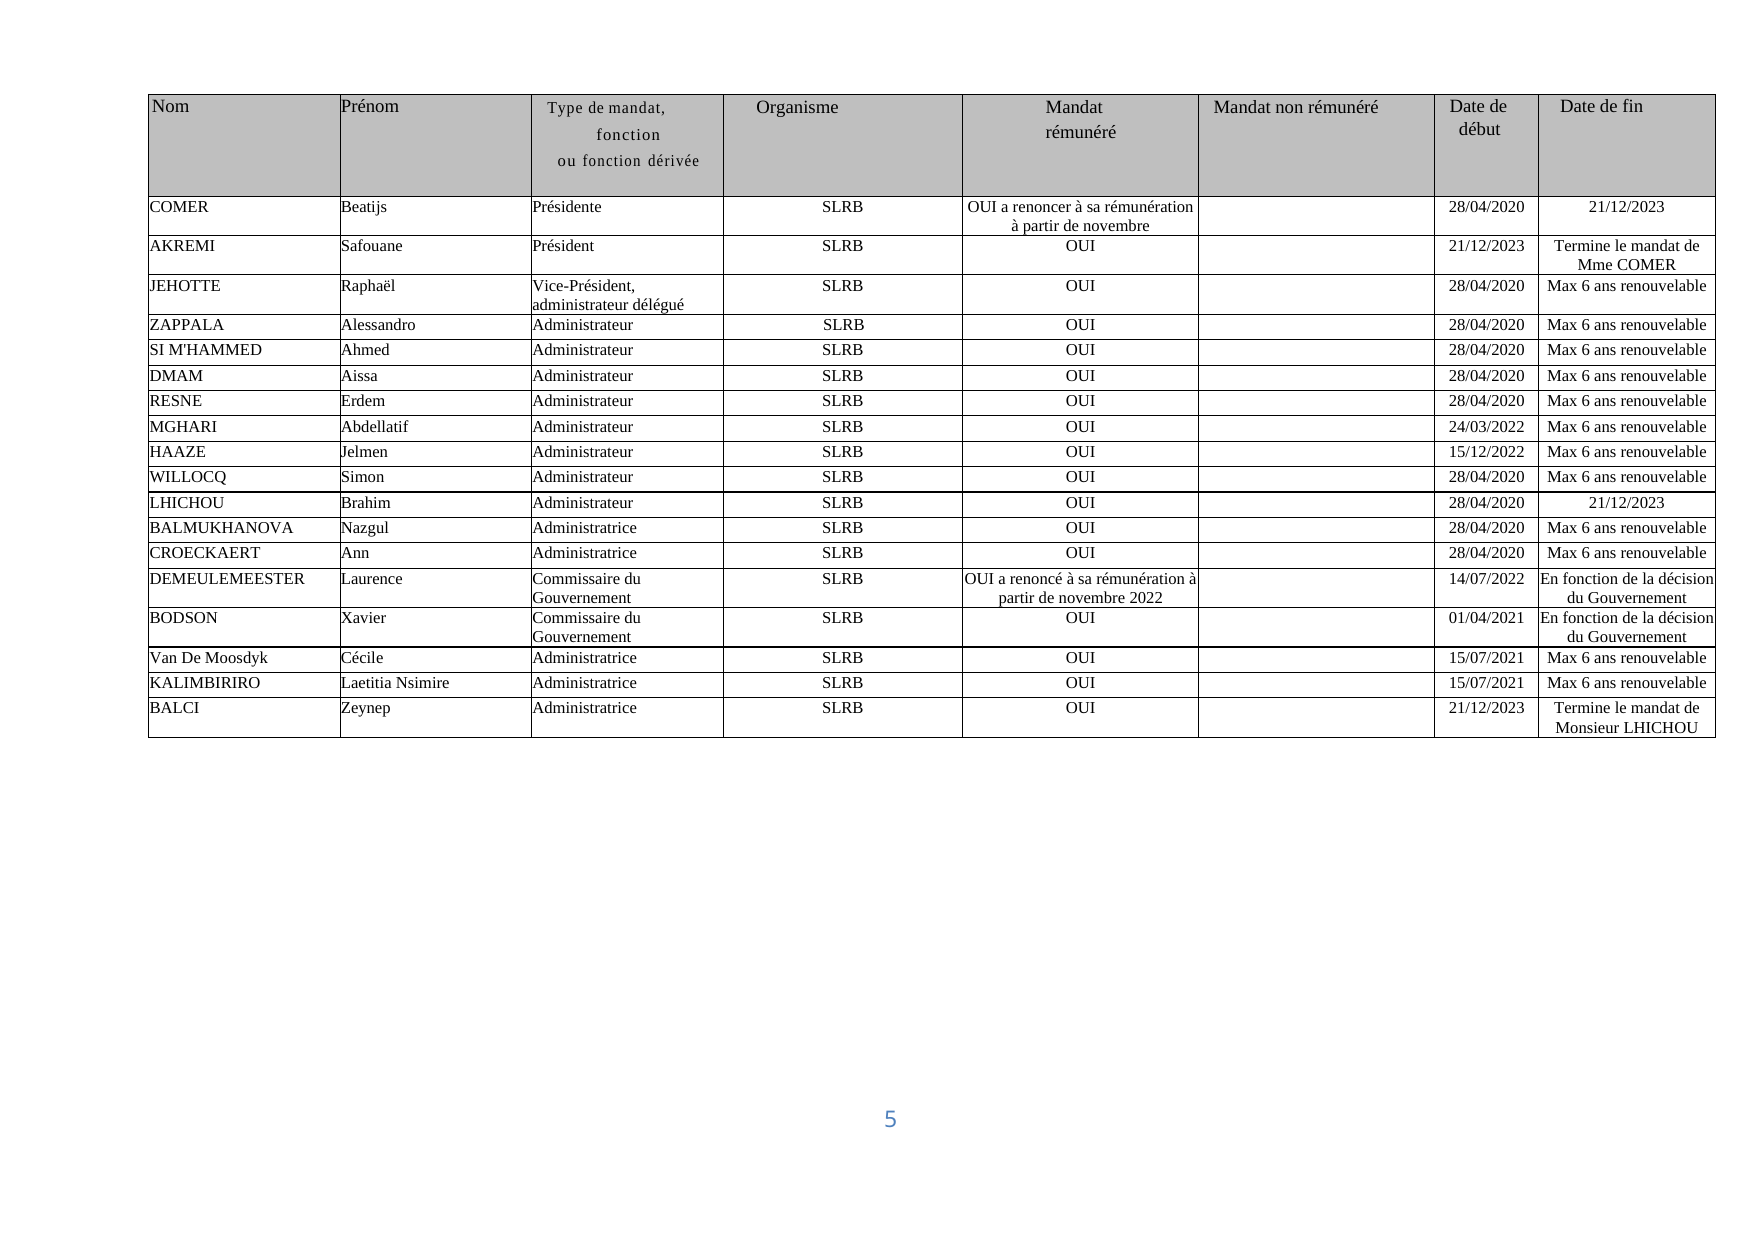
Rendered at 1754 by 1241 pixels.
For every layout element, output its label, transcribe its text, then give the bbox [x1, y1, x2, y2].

table_cell 28/04/2020 [1435, 391, 1538, 415]
table_header Date de début [1435, 95, 1538, 196]
table_cell [1199, 236, 1434, 274]
table_cell Beatijs [341, 197, 531, 235]
table_cell Max 6 ans renouvelable [1539, 391, 1715, 415]
table_cell Cécile [341, 648, 531, 672]
table_cell Alessandro [341, 315, 531, 339]
table_cell AKREMI [149, 236, 340, 274]
table_cell Max 6 ans renouvelable [1539, 518, 1715, 542]
table_cell Erdem [341, 391, 531, 415]
table_header Type de mandat, fonction ou fonction dérivée [532, 95, 723, 196]
table_cell LHICHOU [149, 493, 340, 517]
table_cell SLRB [724, 493, 962, 517]
table_cell Nazgul [341, 518, 531, 542]
table_cell SLRB [724, 340, 962, 364]
table_cell JEHOTTE [149, 275, 340, 314]
table_cell Zeynep [341, 698, 531, 737]
table_cell Administrateur [532, 340, 723, 364]
table_cell OUI [963, 340, 1198, 364]
table_cell Administrateur [532, 416, 723, 441]
table_cell OUI a renoncé à sa rémunération à partir de novembre 2022 [963, 569, 1198, 607]
table_cell OUI [963, 543, 1198, 568]
table_header Mandat non rémunéré [1199, 95, 1434, 196]
table_cell Jelmen [341, 442, 531, 466]
table_cell 28/04/2020 [1435, 275, 1538, 314]
table_header Date de fin [1539, 95, 1715, 196]
table_cell Max 6 ans renouvelable [1539, 673, 1715, 697]
table_cell [1199, 366, 1434, 390]
table_cell BALCI [149, 698, 340, 737]
table_cell OUI [963, 236, 1198, 274]
table_header Mandat rémunéré [963, 95, 1198, 196]
table_cell OUI [963, 366, 1198, 390]
table_cell Vice-Président, administrateur délégué [532, 275, 723, 314]
table_cell SLRB [724, 197, 962, 235]
table_cell [1199, 543, 1434, 568]
table_cell Administratrice [532, 518, 723, 542]
table_cell [1199, 569, 1434, 607]
table_cell 28/04/2020 [1435, 197, 1538, 235]
table_cell Max 6 ans renouvelable [1539, 275, 1715, 314]
table_cell DMAM [149, 366, 340, 390]
table_cell [1199, 197, 1434, 235]
table_cell OUI [963, 648, 1198, 672]
table_cell SLRB [724, 236, 962, 274]
table_cell Administrateur [532, 391, 723, 415]
table_cell OUI [963, 275, 1198, 314]
table_cell Administrateur [532, 467, 723, 491]
table_cell Administratrice [532, 698, 723, 737]
table_header Prénom [341, 95, 531, 196]
table_cell Simon [341, 467, 531, 491]
table_cell SLRB [724, 698, 962, 737]
table_cell Max 6 ans renouvelable [1539, 340, 1715, 364]
table_cell WILLOCQ [149, 467, 340, 491]
table_cell Max 6 ans renouvelable [1539, 315, 1715, 339]
table_cell 15/07/2021 [1435, 648, 1538, 672]
table_cell BODSON [149, 608, 340, 646]
table_cell Termine le mandat de Monsieur LHICHOU [1539, 698, 1715, 737]
table_cell Max 6 ans renouvelable [1539, 648, 1715, 672]
table_cell OUI [963, 391, 1198, 415]
table_cell SI M'HAMMED [149, 340, 340, 364]
table_cell 28/04/2020 [1435, 518, 1538, 542]
table_cell En fonction de la décision du Gouvernement [1539, 569, 1715, 607]
table_cell Président [532, 236, 723, 274]
table_cell 01/04/2021 [1435, 608, 1538, 646]
table_cell 28/04/2020 [1435, 366, 1538, 390]
table_cell Brahim [341, 493, 531, 517]
table_cell Termine le mandat de Mme COMER [1539, 236, 1715, 274]
table_cell SLRB [724, 467, 962, 491]
table_cell COMER [149, 197, 340, 235]
table_cell KALIMBIRIRO [149, 673, 340, 697]
table_cell OUI [963, 467, 1198, 491]
table_cell OUI [963, 608, 1198, 646]
table_cell [1199, 275, 1434, 314]
table_cell Van De Moosdyk [149, 648, 340, 672]
table_cell OUI [963, 442, 1198, 466]
table_cell 28/04/2020 [1435, 493, 1538, 517]
table_cell [1199, 315, 1434, 339]
table_cell [1199, 648, 1434, 672]
table_cell OUI [963, 698, 1198, 737]
table_header Organisme [724, 95, 962, 196]
table_cell Administrateur [532, 366, 723, 390]
table_cell [1199, 467, 1434, 491]
table_cell 24/03/2022 [1435, 416, 1538, 441]
table_cell [1199, 493, 1434, 517]
table_cell Raphaël [341, 275, 531, 314]
table_cell 15/12/2022 [1435, 442, 1538, 466]
table_cell 21/12/2023 [1435, 698, 1538, 737]
table_cell Administrateur [532, 315, 723, 339]
table_cell SLRB [724, 518, 962, 542]
table_cell Max 6 ans renouvelable [1539, 366, 1715, 390]
table_cell 28/04/2020 [1435, 340, 1538, 364]
table_cell OUI [963, 518, 1198, 542]
table_cell 21/12/2023 [1539, 197, 1715, 235]
table_cell HAAZE [149, 442, 340, 466]
table_cell MGHARI [149, 416, 340, 441]
table_cell OUI [963, 315, 1198, 339]
table_cell En fonction de la décision du Gouvernement [1539, 608, 1715, 646]
table_cell SLRB [724, 391, 962, 415]
table_cell Aissa [341, 366, 531, 390]
table_cell SLRB [724, 608, 962, 646]
table_cell 21/12/2023 [1435, 236, 1538, 274]
table_cell OUI [963, 673, 1198, 697]
table_cell RESNE [149, 391, 340, 415]
table_cell OUI a renoncer à sa rémunération à partir de novembre [963, 197, 1198, 235]
table_cell 14/07/2022 [1435, 569, 1538, 607]
table_cell Max 6 ans renouvelable [1539, 467, 1715, 491]
table_cell SLRB [724, 543, 962, 568]
table_cell SLRB [724, 315, 962, 339]
table_cell OUI [963, 416, 1198, 441]
table_cell [1199, 698, 1434, 737]
table_cell 28/04/2020 [1435, 315, 1538, 339]
table_cell [1199, 340, 1434, 364]
table_cell Max 6 ans renouvelable [1539, 543, 1715, 568]
table_cell Abdellatif [341, 416, 531, 441]
table_cell CROECKAERT [149, 543, 340, 568]
table_cell Max 6 ans renouvelable [1539, 442, 1715, 466]
table_cell SLRB [724, 442, 962, 466]
table_cell [1199, 416, 1434, 441]
table_cell Laurence [341, 569, 531, 607]
table_cell 28/04/2020 [1435, 467, 1538, 491]
table_cell SLRB [724, 275, 962, 314]
table_cell Laetitia Nsimire [341, 673, 531, 697]
table_cell DEMEULEMEESTER [149, 569, 340, 607]
table_cell SLRB [724, 416, 962, 441]
table_cell Safouane [341, 236, 531, 274]
table_cell 21/12/2023 [1539, 493, 1715, 517]
table_cell Ann [341, 543, 531, 568]
table_header Nom [149, 95, 340, 196]
table_cell SLRB [724, 569, 962, 607]
table_cell 28/04/2020 [1435, 543, 1538, 568]
table_cell Ahmed [341, 340, 531, 364]
table_cell [1199, 673, 1434, 697]
table_cell Administrateur [532, 493, 723, 517]
table_cell Commissaire du Gouvernement [532, 608, 723, 646]
table_cell Administratrice [532, 673, 723, 697]
table_cell Administratrice [532, 543, 723, 568]
table_cell [1199, 608, 1434, 646]
table_cell Commissaire du Gouvernement [532, 569, 723, 607]
table_cell SLRB [724, 673, 962, 697]
table_cell SLRB [724, 648, 962, 672]
table_cell Administratrice [532, 648, 723, 672]
table_cell Administrateur [532, 442, 723, 466]
table_cell ZAPPALA [149, 315, 340, 339]
table_cell 15/07/2021 [1435, 673, 1538, 697]
table_cell [1199, 391, 1434, 415]
table_cell OUI [963, 493, 1198, 517]
table_cell SLRB [724, 366, 962, 390]
table_cell BALMUKHANOVA [149, 518, 340, 542]
table_cell Xavier [341, 608, 531, 646]
table_cell [1199, 518, 1434, 542]
table_cell [1199, 442, 1434, 466]
table_cell Max 6 ans renouvelable [1539, 416, 1715, 441]
table_cell Présidente [532, 197, 723, 235]
